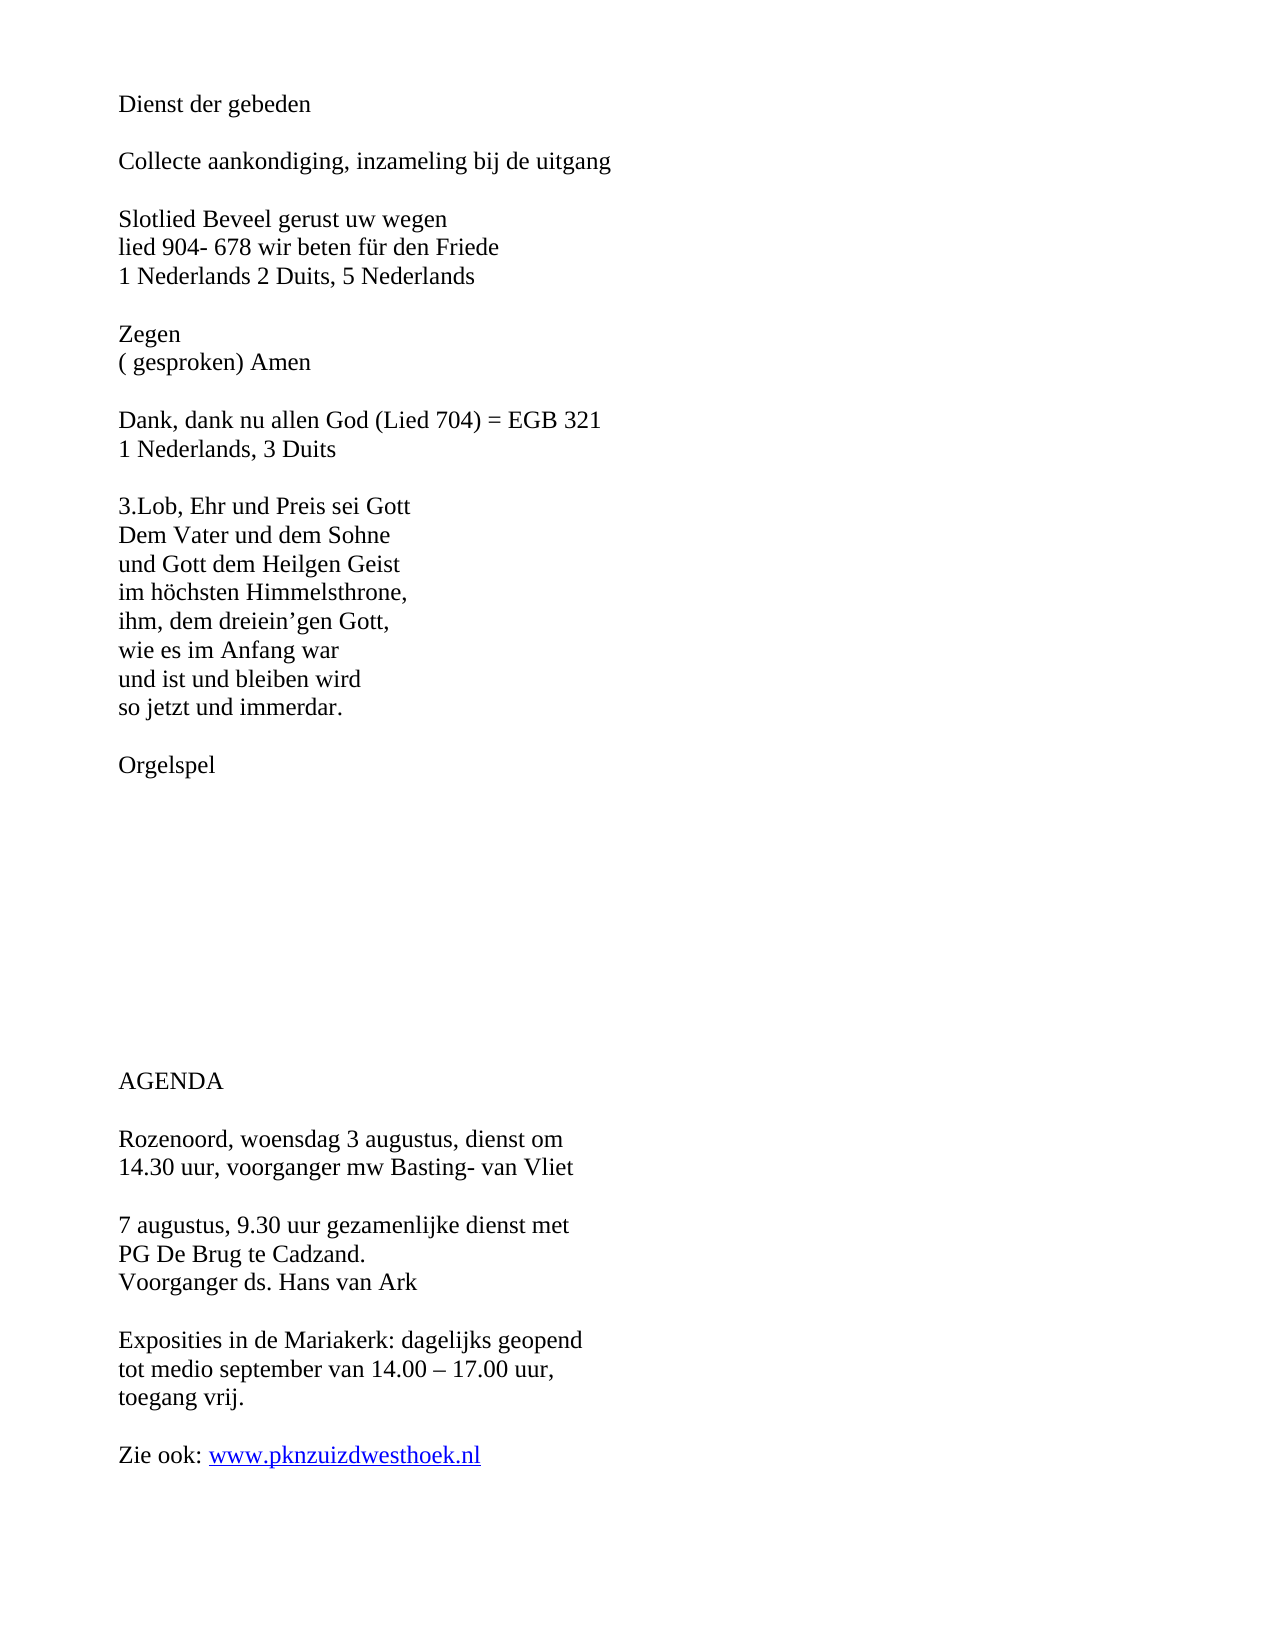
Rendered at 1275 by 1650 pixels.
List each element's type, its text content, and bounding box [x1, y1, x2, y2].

text tot medio september van 14.00 – 17.00 uur, toegang vrij. [118, 1354, 615, 1411]
text ( gesproken) Amen [118, 347, 615, 376]
text Zie ook: www.pknzuizdwesthoek.nl [118, 1440, 615, 1469]
text Orgelspel [118, 750, 615, 779]
text Dem Vater und dem Sohne [118, 520, 615, 549]
text Rozenoord, woensdag 3 augustus, dienst om 14.30 uur, voorganger mw Basting- van Vliet [118, 1124, 615, 1181]
text 1 Nederlands, 3 Duits [118, 434, 615, 462]
text so jetzt und immerdar. [118, 692, 615, 721]
text und Gott dem Heilgen Geist [118, 549, 615, 577]
text Dienst der gebeden [118, 89, 615, 117]
text Exposities in de Mariakerk: dagelijks geopend [118, 1325, 615, 1354]
text lied 904- 678 wir beten für den Friede [118, 232, 615, 261]
text Voorganger ds. Hans van Ark [118, 1267, 615, 1296]
text Zegen [118, 319, 615, 347]
text PG De Brug te Cadzand. [118, 1239, 615, 1267]
text 1 Nederlands 2 Duits, 5 Nederlands [118, 261, 615, 290]
text AGENDA [118, 1066, 615, 1095]
text im höchsten Himmelsthrone, [118, 577, 615, 606]
text 7 augustus, 9.30 uur gezamenlijke dienst met [118, 1210, 615, 1239]
text und ist und bleiben wird [118, 664, 615, 692]
text Dank, dank nu allen God (Lied 704) = EGB 321 [118, 405, 615, 434]
text Slotlied Beveel gerust uw wegen [118, 204, 615, 232]
text ihm, dem dreiein’gen Gott, [118, 606, 615, 635]
text wie es im Anfang war [118, 635, 615, 664]
text 3.Lob, Ehr und Preis sei Gott [118, 491, 615, 520]
text Collecte aankondiging, inzameling bij de uitgang [118, 146, 615, 175]
